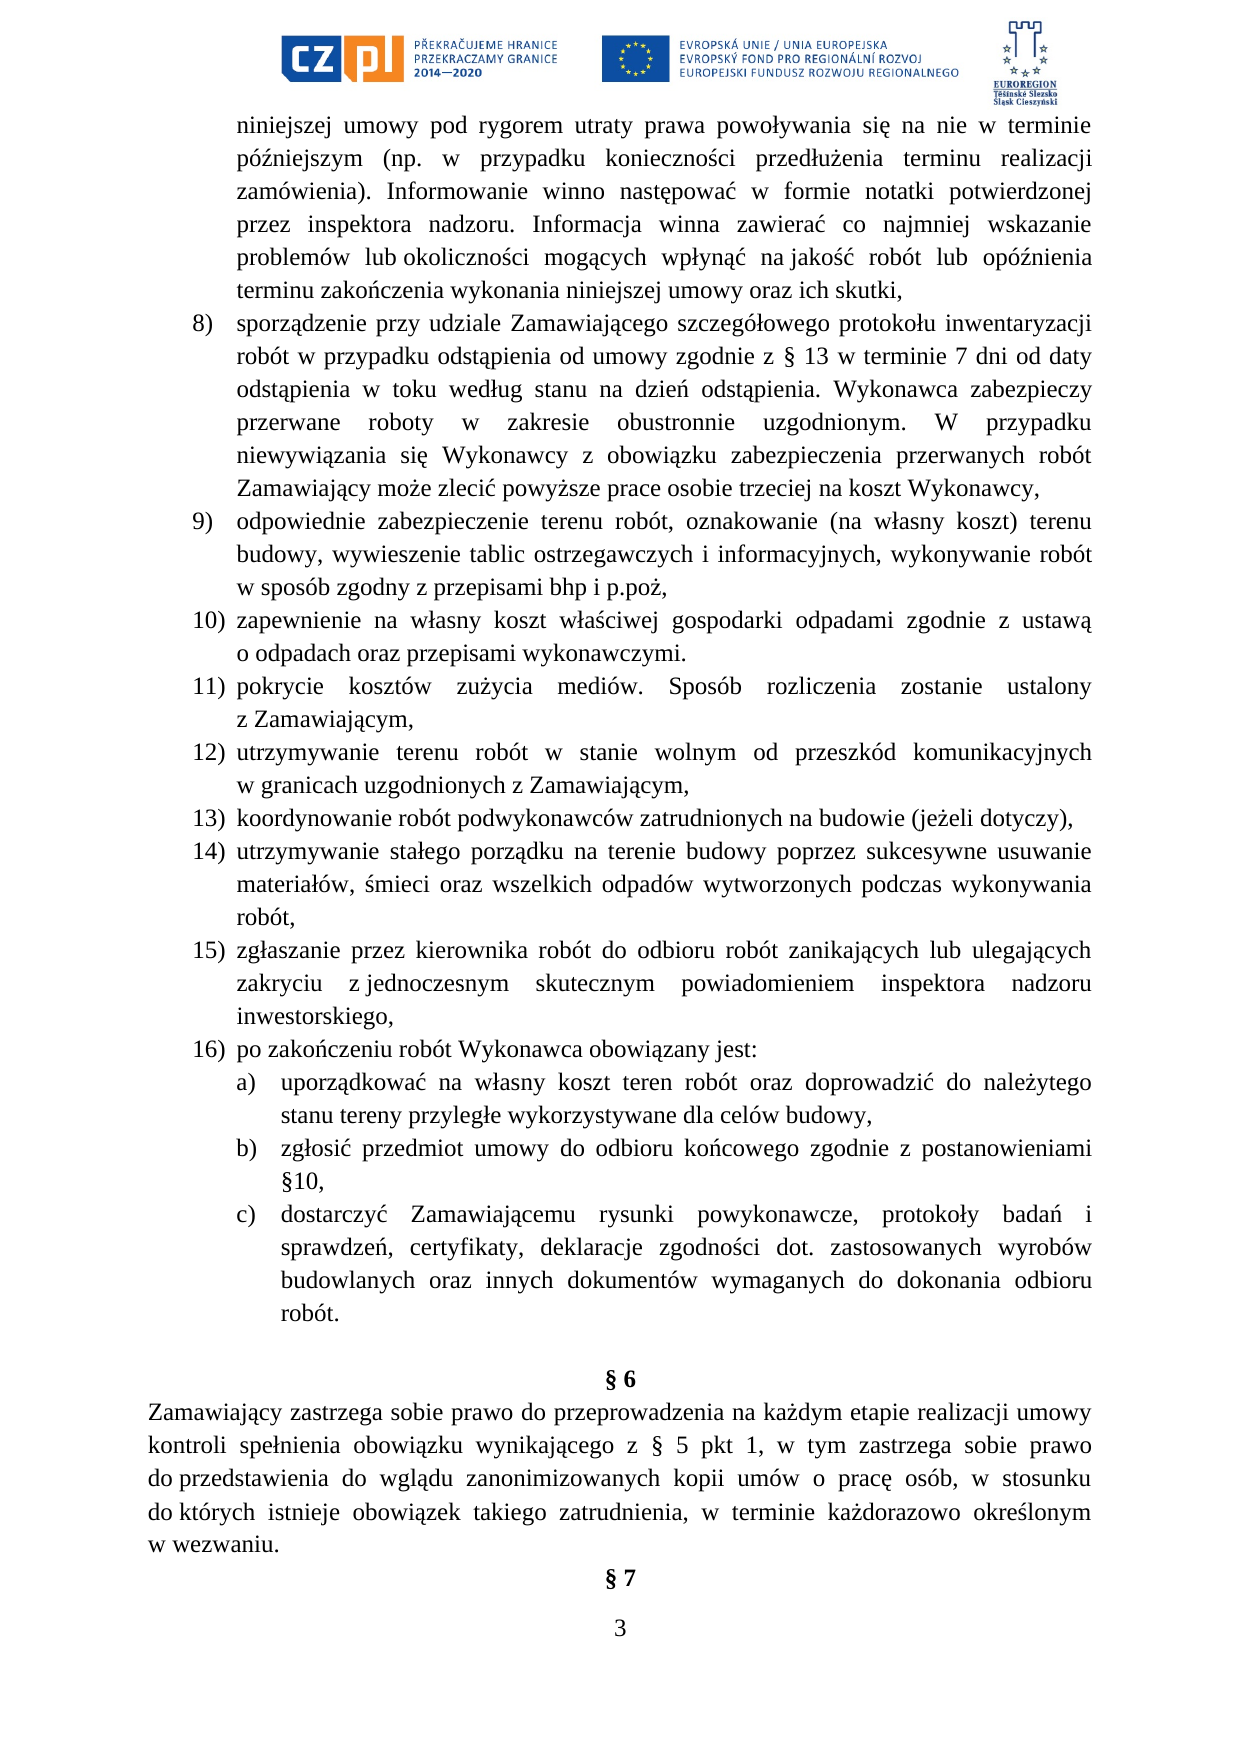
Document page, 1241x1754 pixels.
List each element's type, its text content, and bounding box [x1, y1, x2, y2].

list odpowiednie zabezpieczenie terenu robót, oznakowanie (na własny koszt) terenu budowy, wywieszenie tablic ostrzegawczych i informacyjnych, wykonywanie robót w sposób zgodny z przepisami bhp i p.poż, [192, 506, 1092, 601]
list koordynowanie robót podwykonawców zatrudnionych na budowie (jeżeli dotyczy), [192, 803, 1092, 832]
list dostarczyć Zamawiającemu rysunki powykonawcze, protokoły badań i sprawdzeń, certyfikaty, deklaracje zgodności dot. zastosowanych wyrobów budowlanych oraz innych dokumentów wymaganych do dokonania odbioru robót. [236, 1199, 1092, 1327]
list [192, 110, 1092, 303]
list utrzymywanie terenu robót w stanie wolnym od przeszkód komunikacyjnych w granicach uzgodnionych z Zamawiającym, [192, 737, 1092, 799]
text § 7 [148, 1563, 1092, 1591]
list pokrycie kosztów zużycia mediów. Sposób rozliczenia zostanie ustalony z Zamawiającym, [192, 671, 1092, 733]
text Zamawiający zastrzega sobie prawo do przeprowadzenia na każdym etapie realizacji umowy kontroli spełnienia obowiązku wynikającego z § 5 pkt 1, w tym zastrzega sobie prawo do przedstawienia do wglądu zanonimizowanych kopii umów o pracę osób, w stosunku do których istnieje obowiązek takiego zatrudnienia, w terminie każdorazowo określonym w wezwaniu. [148, 1397, 1092, 1558]
list zgłaszanie przez kierownika robót do odbioru robót zanikających lub ulegających zakryciu z jednoczesnym skutecznym powiadomieniem inspektora nadzoru inwestorskiego, [192, 935, 1092, 1030]
list utrzymywanie stałego porządku na terenie budowy poprzez sukcesywne usuwanie materiałów, śmieci oraz wszelkich odpadów wytworzonych podczas wykonywania robót, [192, 836, 1092, 931]
list zapewnienie na własny koszt właściwej gospodarki odpadami zgodnie z ustawą o odpadach oraz przepisami wykonawczymi. [192, 605, 1092, 667]
list po zakończeniu robót Wykonawca obowiązany jest: [192, 1034, 1092, 1063]
list zgłosić przedmiot umowy do odbioru końcowego zgodnie z postanowieniami §10, [236, 1133, 1092, 1195]
list sporządzenie przy udziale Zamawiającego szczegółowego protokołu inwentaryzacji robót w przypadku odstąpienia od umowy zgodnie z § 13 w terminie 7 dni od daty odstąpienia w toku według stanu na dzień odstąpienia. Wykonawca zabezpieczy przerwane roboty w zakresie obustronnie uzgodnionym. W przypadku niewywiązania się Wykonawcy z obowiązku zabezpieczenia przerwanych robót Zamawiający może zlecić powyższe prace osobie trzeciej na koszt Wykonawcy, [192, 308, 1092, 502]
picture [987, 17, 1063, 110]
text § 6 [148, 1364, 1092, 1393]
list uporządkować na własny koszt teren robót oraz doprowadzić do należytego stanu tereny przyległe wykorzystywane dla celów budowy, [236, 1067, 1092, 1129]
picture [271, 25, 969, 93]
